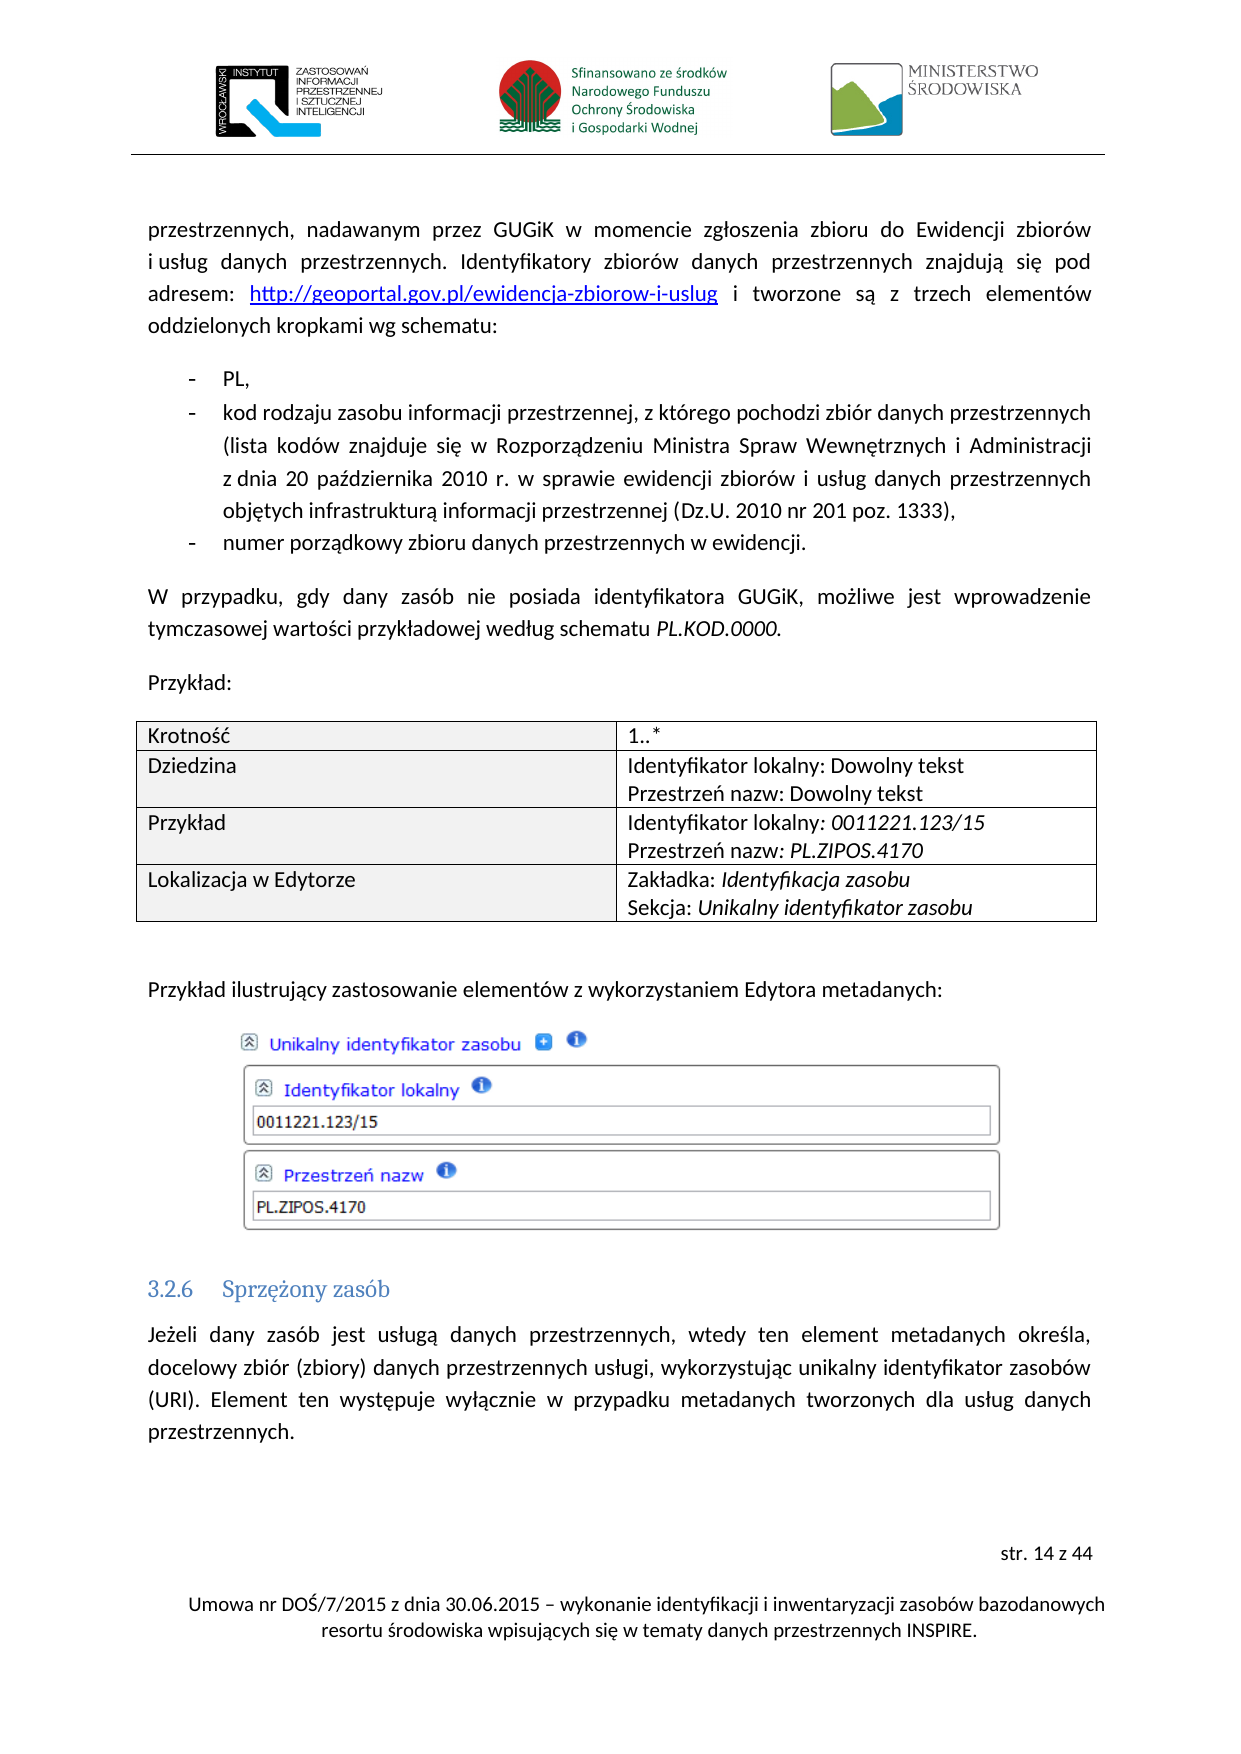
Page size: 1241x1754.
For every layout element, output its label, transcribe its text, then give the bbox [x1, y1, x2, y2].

table_cell Dziedzina [137, 751, 616, 807]
text Przykład ilustrujący zastosowanie elementów z wykorzystaniem Edytora metadanych: [148, 975, 1093, 1003]
list PL, [185, 364, 1093, 394]
table_header Krotność [137, 722, 616, 750]
picture [203, 62, 393, 141]
list kod rodzaju zasobu informacji przestrzennej, z którego pochodzi zbiór danych przestrzennych (lista kodów znajduje się w Rozporządzeniu Ministra Spraw Wewnętrznych i Administracji z dnia 20 października 2010 r. w sprawie ewidencji zbiorów i usług danych przestrzennych objętych infrastrukturą informacji przestrzennej (Dz.U. 2010 nr 201 poz. 1333), [185, 398, 1093, 524]
table_cell Lokalizacja w Edytorze [137, 865, 616, 921]
list numer porządkowy zbioru danych przestrzennych w ewidencji. [185, 528, 1093, 557]
table_cell Przykład [137, 808, 616, 864]
text Przykład: [148, 668, 1093, 696]
text W przypadku, gdy dany zasób nie posiada identyfikatora GUGiK, możliwe jest wprowadzenie tymczasowej wartości przykładowej według schematu PL.KOD.0000. [148, 582, 1093, 643]
table_header 1..* [617, 722, 1096, 750]
table_cell Identyfikator lokalny: 0011221.123/15 Przestrzeń nazw: PL.ZIPOS.4170 [617, 808, 1096, 864]
picture [232, 1028, 1008, 1238]
subtitle Sprzężony zasób [148, 1275, 1093, 1304]
text Jeżeli dany zasób jest usługą danych przestrzennych, wtedy ten element metadanych określa, docelowy zbiór (zbiory) danych przestrzennych usługi, wykorzystując unikalny identyfikator zasobów (URI). Element ten występuje wyłącznie w przypadku metadanych tworzonych dla usług danych przestrzennych. [148, 1320, 1093, 1445]
table_cell Zakładka: Identyfikacja zasobu Sekcja: Unikalny identyfikator zasobu [617, 865, 1096, 921]
picture [830, 63, 1038, 136]
picture [495, 57, 733, 138]
table_cell Identyfikator lokalny: Dowolny tekst Przestrzeń nazw: Dowolny tekst [617, 751, 1096, 807]
